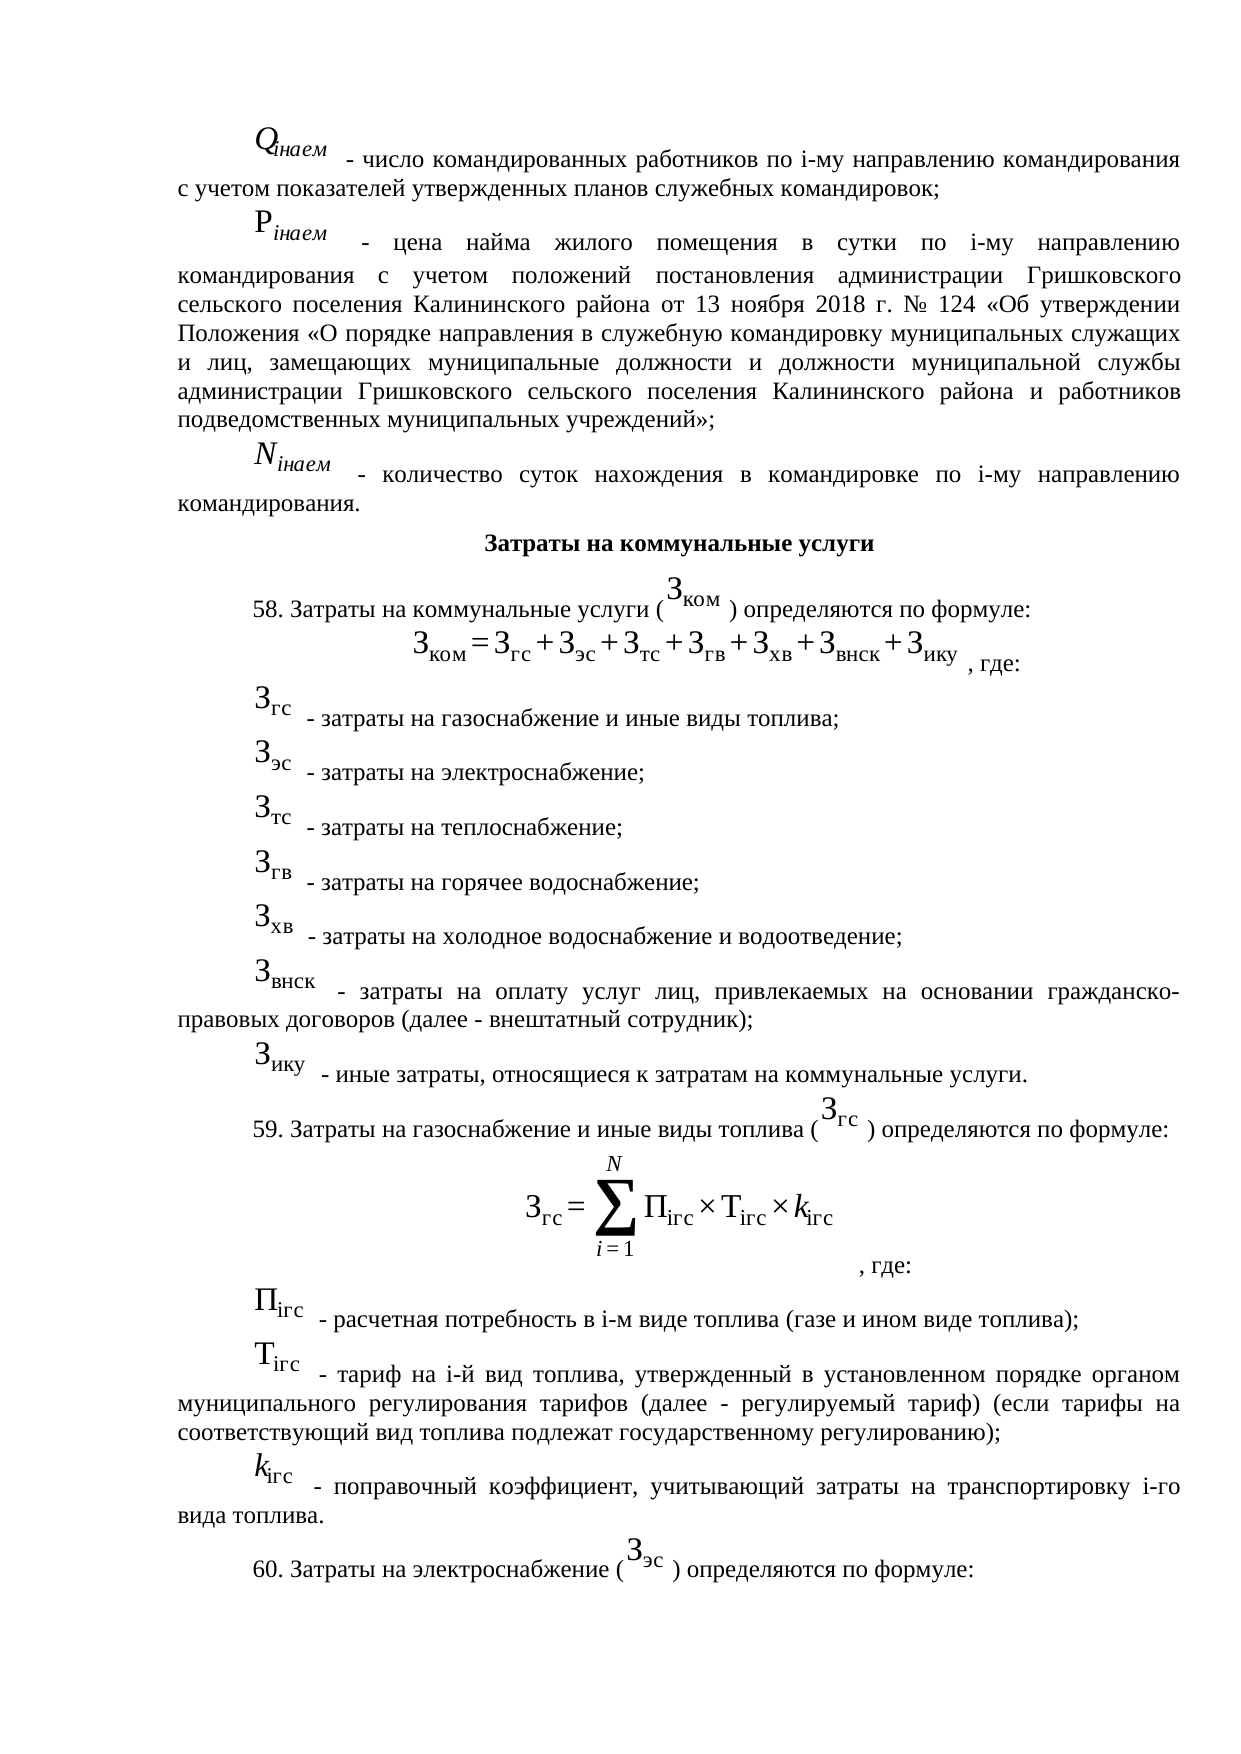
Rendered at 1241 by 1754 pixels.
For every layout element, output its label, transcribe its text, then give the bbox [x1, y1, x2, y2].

text - затраты на теплоснабжение; [177, 786, 1181, 841]
text 59. Затраты на газоснабжение и иные виды топлива () определяются по формуле: [177, 1088, 1181, 1142]
text 60. Затраты на электроснабжение () определяются по формуле: [177, 1529, 1181, 1583]
text 58. Затраты на коммунальные услуги () определяются по формуле: [177, 568, 1181, 622]
text Затраты на коммунальные услуги [177, 528, 1181, 557]
text - иные затраты, относящиеся к затратам на коммунальные услуги. [177, 1033, 1181, 1088]
text - затраты на электроснабжение; [177, 732, 1181, 786]
text , где: [177, 622, 1181, 677]
text - расчетная потребность в i-м виде топлива (газе и ином виде топлива); [177, 1279, 1181, 1333]
text - затраты на газоснабжение и иные виды топлива; [177, 677, 1181, 732]
text - цена найма жилого помещения в сутки по i-му направлению командирования с учетом положений постановления администрации Гришковского сельского поселения Калининского района от 13 ноября 2018 г. № 124 «Об утверждении Положения «О порядке направления в служебную командировку муниципальных служащих и лиц, замещающих муниципальные должности и должности муниципальной службы администрации Гришковского сельского поселения Калининского района и работников подведомственных муниципальных учреждений»; [177, 201, 1181, 433]
text - тариф на i-й вид топлива, утвержденный в установленном порядке органом муниципального регулирования тарифов (далее - регулируемый тариф) (если тарифы на соответствующий вид топлива подлежат государственному регулированию); [177, 1333, 1181, 1445]
text - количество суток нахождения в командировке по i-му направлению командирования. [177, 433, 1181, 517]
text - затраты на оплату услуг лиц, привлекаемых на основании гражданско-правовых договоров (далее - внештатный сотрудник); [177, 950, 1181, 1033]
text - число командированных работников по i-му направлению командирования с учетом показателей утвержденных планов служебных командировок; [177, 118, 1181, 201]
text - затраты на холодное водоснабжение и водоотведение; [177, 895, 1181, 950]
text - поправочный коэффициент, учитывающий затраты на транспортировку i-го вида топлива. [177, 1445, 1181, 1529]
text , где: [177, 1142, 1181, 1279]
text - затраты на горячее водоснабжение; [177, 841, 1181, 895]
